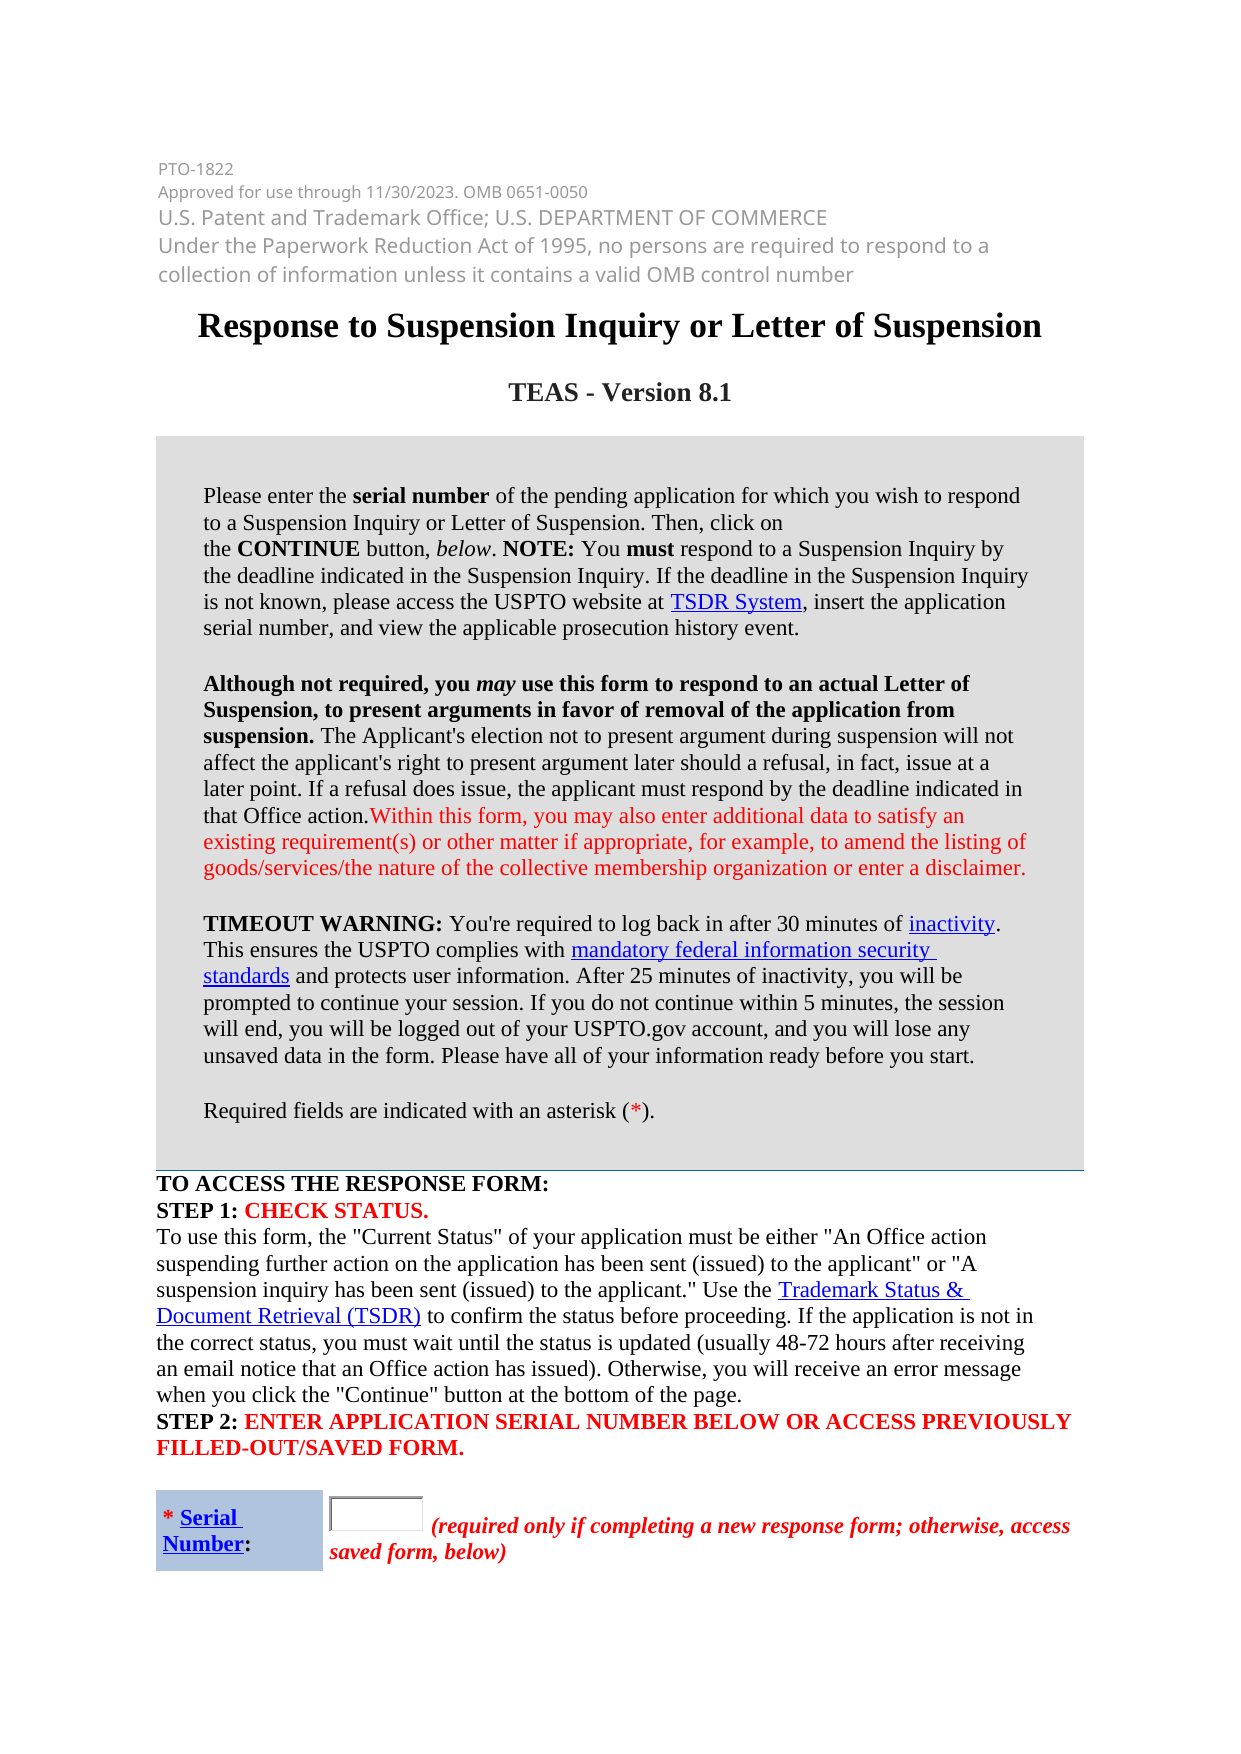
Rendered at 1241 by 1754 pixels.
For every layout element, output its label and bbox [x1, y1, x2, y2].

table_cell [150, 430, 1090, 1577]
table_header [150, 150, 1090, 296]
table_cell [150, 296, 1090, 429]
